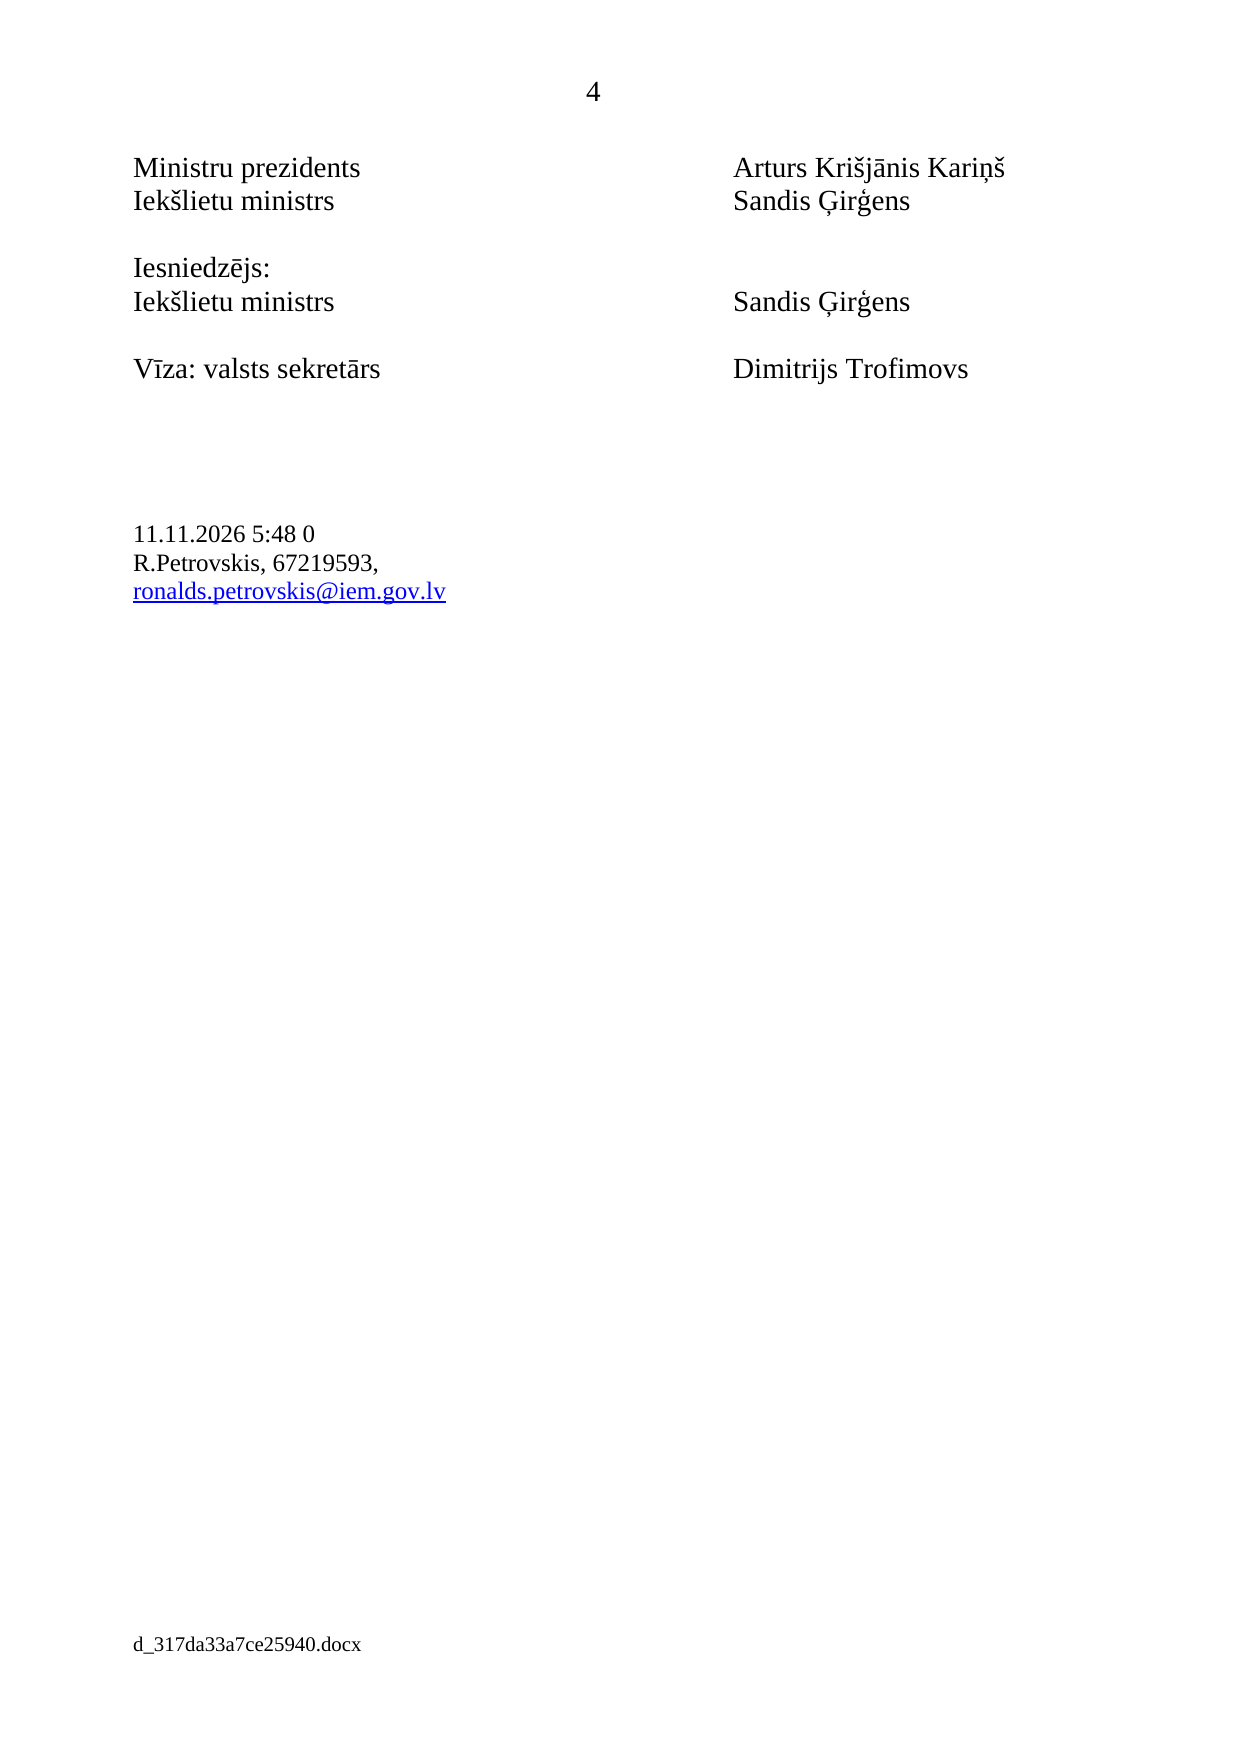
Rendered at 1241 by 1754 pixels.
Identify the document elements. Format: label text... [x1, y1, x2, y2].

text 22.04.2020 8:36 698 [133, 519, 1053, 548]
text Ministru prezidents Arturs Krišjānis Kariņš [133, 150, 1053, 183]
text Iekšlietu ministrs Sandis Ģirģens [133, 183, 1053, 217]
text Iekšlietu ministrs Sandis Ģirģens [133, 284, 1053, 318]
text Vīza: valsts sekretārs Dimitrijs Trofimovs [133, 351, 1053, 385]
text ronalds.petrovskis@iem.gov.lv [133, 576, 1053, 605]
text Iesniedzējs: [133, 251, 1053, 284]
text R.Petrovskis, 67219593, [133, 548, 1053, 576]
